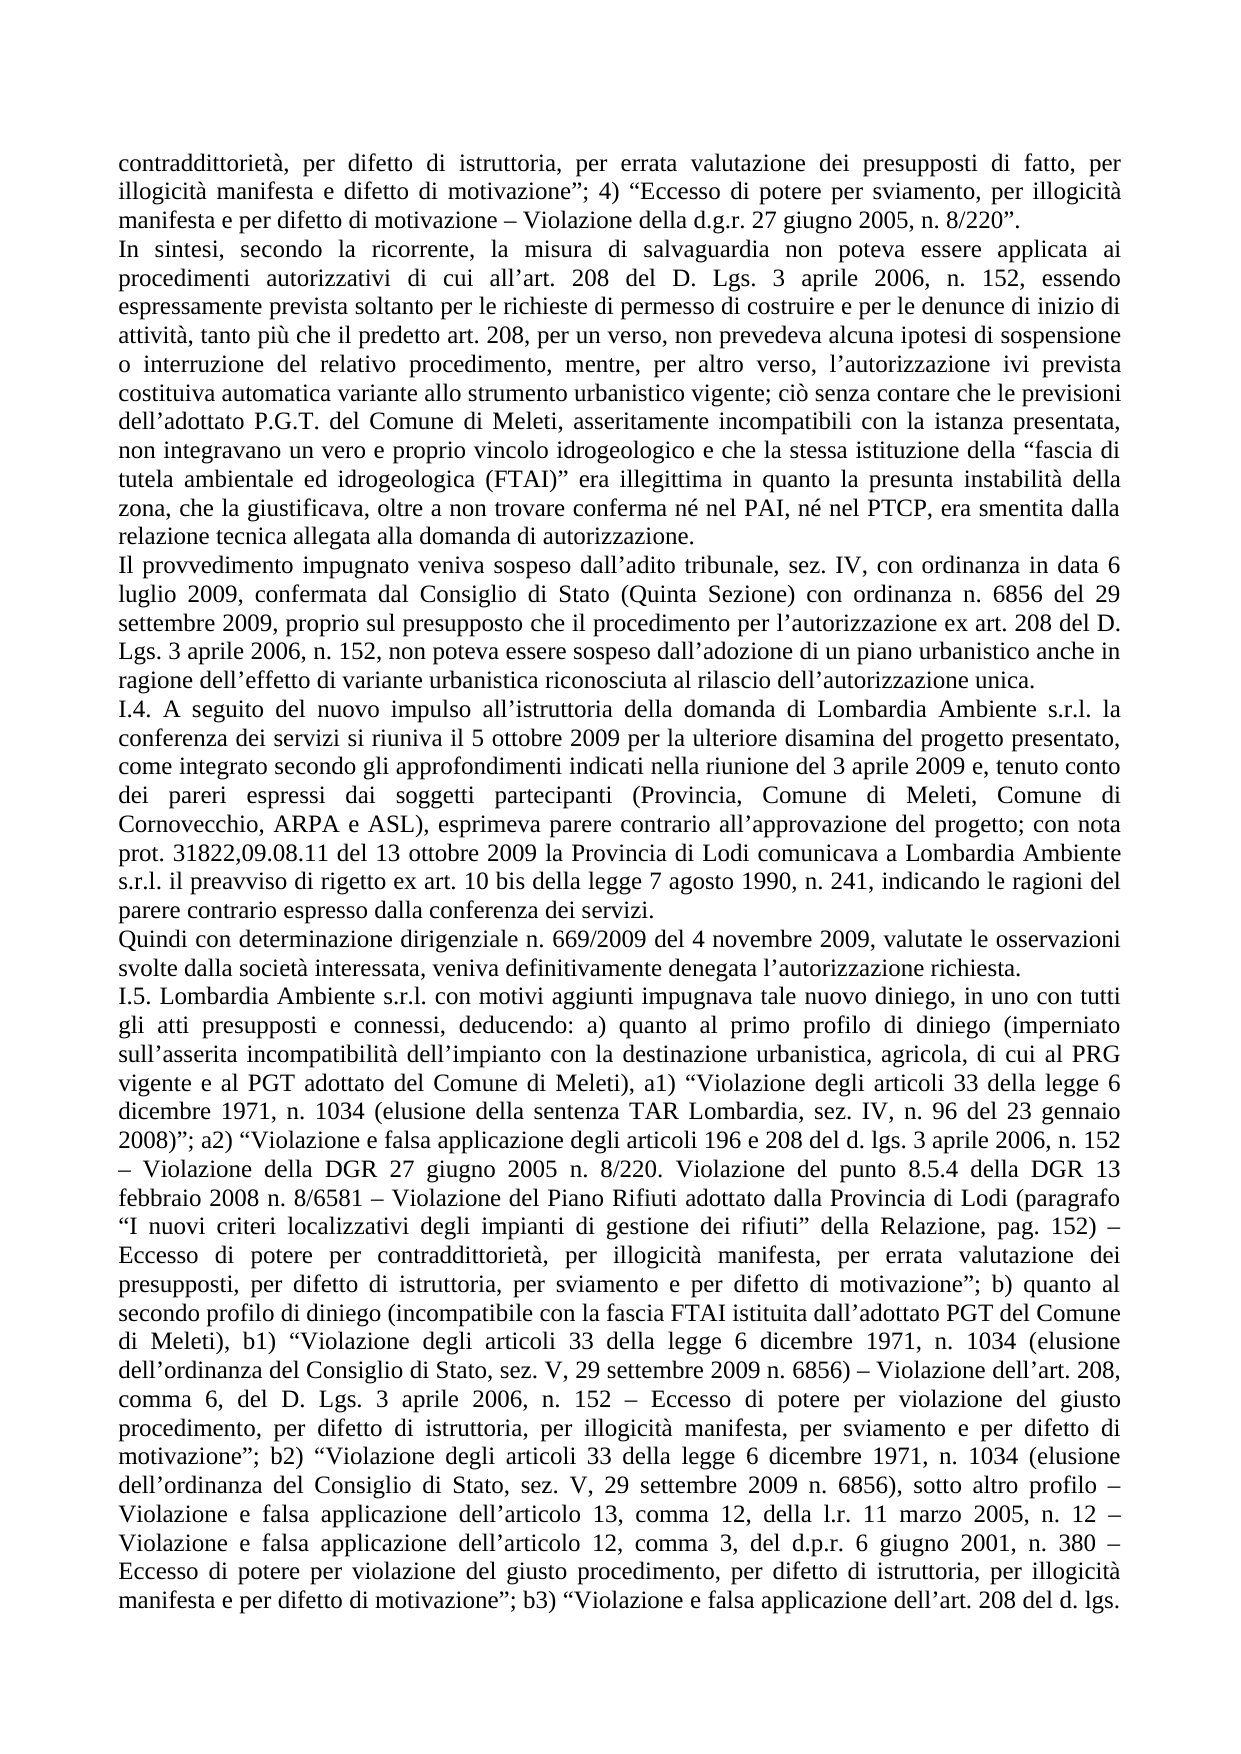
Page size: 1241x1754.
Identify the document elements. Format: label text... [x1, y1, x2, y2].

text Quindi con determinazione dirigenziale n. 669/2009 del 4 novembre 2009, valutate le osservazioni svolte dalla società interessata, veniva definitivamente denegata l’autorizzazione richiesta. [118, 924, 1122, 981]
text In sintesi, secondo la ricorrente, la misura di salvaguardia non poteva essere applicata ai procedimenti autorizzativi di cui all’art. 208 del D. Lgs. 3 aprile 2006, n. 152, essendo espressamente prevista soltanto per le richieste di permesso di costruire e per le denunce di inizio di attività, tanto più che il predetto art. 208, per un verso, non prevedeva alcuna ipotesi di sospensione o interruzione del relativo procedimento, mentre, per altro verso, l’autorizzazione ivi prevista costituiva automatica variante allo strumento urbanistico vigente; ciò senza contare che le previsioni dell’adottato P.G.T. del Comune di Meleti, asseritamente incompatibili con la istanza presentata, non integravano un vero e proprio vincolo idrogeologico e che la stessa istituzione della “fascia di tutela ambientale ed idrogeologica (FTAI)” era illegittima in quanto la presunta instabilità della zona, che la giustificava, oltre a non trovare conferma né nel PAI, né nel PTCP, era smentita dalla relazione tecnica allegata alla domanda di autorizzazione. [118, 234, 1122, 550]
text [118, 981, 1122, 1614]
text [118, 148, 1122, 234]
text I.4. A seguito del nuovo impulso all’istruttoria della domanda di Lombardia Ambiente s.r.l. la conferenza dei servizi si riuniva il 5 ottobre 2009 per la ulteriore disamina del progetto presentato, come integrato secondo gli approfondimenti indicati nella riunione del 3 aprile 2009 e, tenuto conto dei pareri espressi dai soggetti partecipanti (Provincia, Comune di Meleti, Comune di Cornovecchio, ARPA e ASL), esprimeva parere contrario all’approvazione del progetto; con nota prot. 31822,09.08.11 del 13 ottobre 2009 la Provincia di Lodi comunicava a Lombardia Ambiente s.r.l. il preavviso di rigetto ex art. 10 bis della legge 7 agosto 1990, n. 241, indicando le ragioni del parere contrario espresso dalla conferenza dei servizi. [118, 694, 1122, 924]
text Il provvedimento impugnato veniva sospeso dall’adito tribunale, sez. IV, con ordinanza in data 6 luglio 2009, confermata dal Consiglio di Stato (Quinta Sezione) con ordinanza n. 6856 del 29 settembre 2009, proprio sul presupposto che il procedimento per l’autorizzazione ex art. 208 del D. Lgs. 3 aprile 2006, n. 152, non poteva essere sospeso dall’adozione di un piano urbanistico anche in ragione dell’effetto di variante urbanistica riconosciuta al rilascio dell’autorizzazione unica. [118, 550, 1122, 694]
